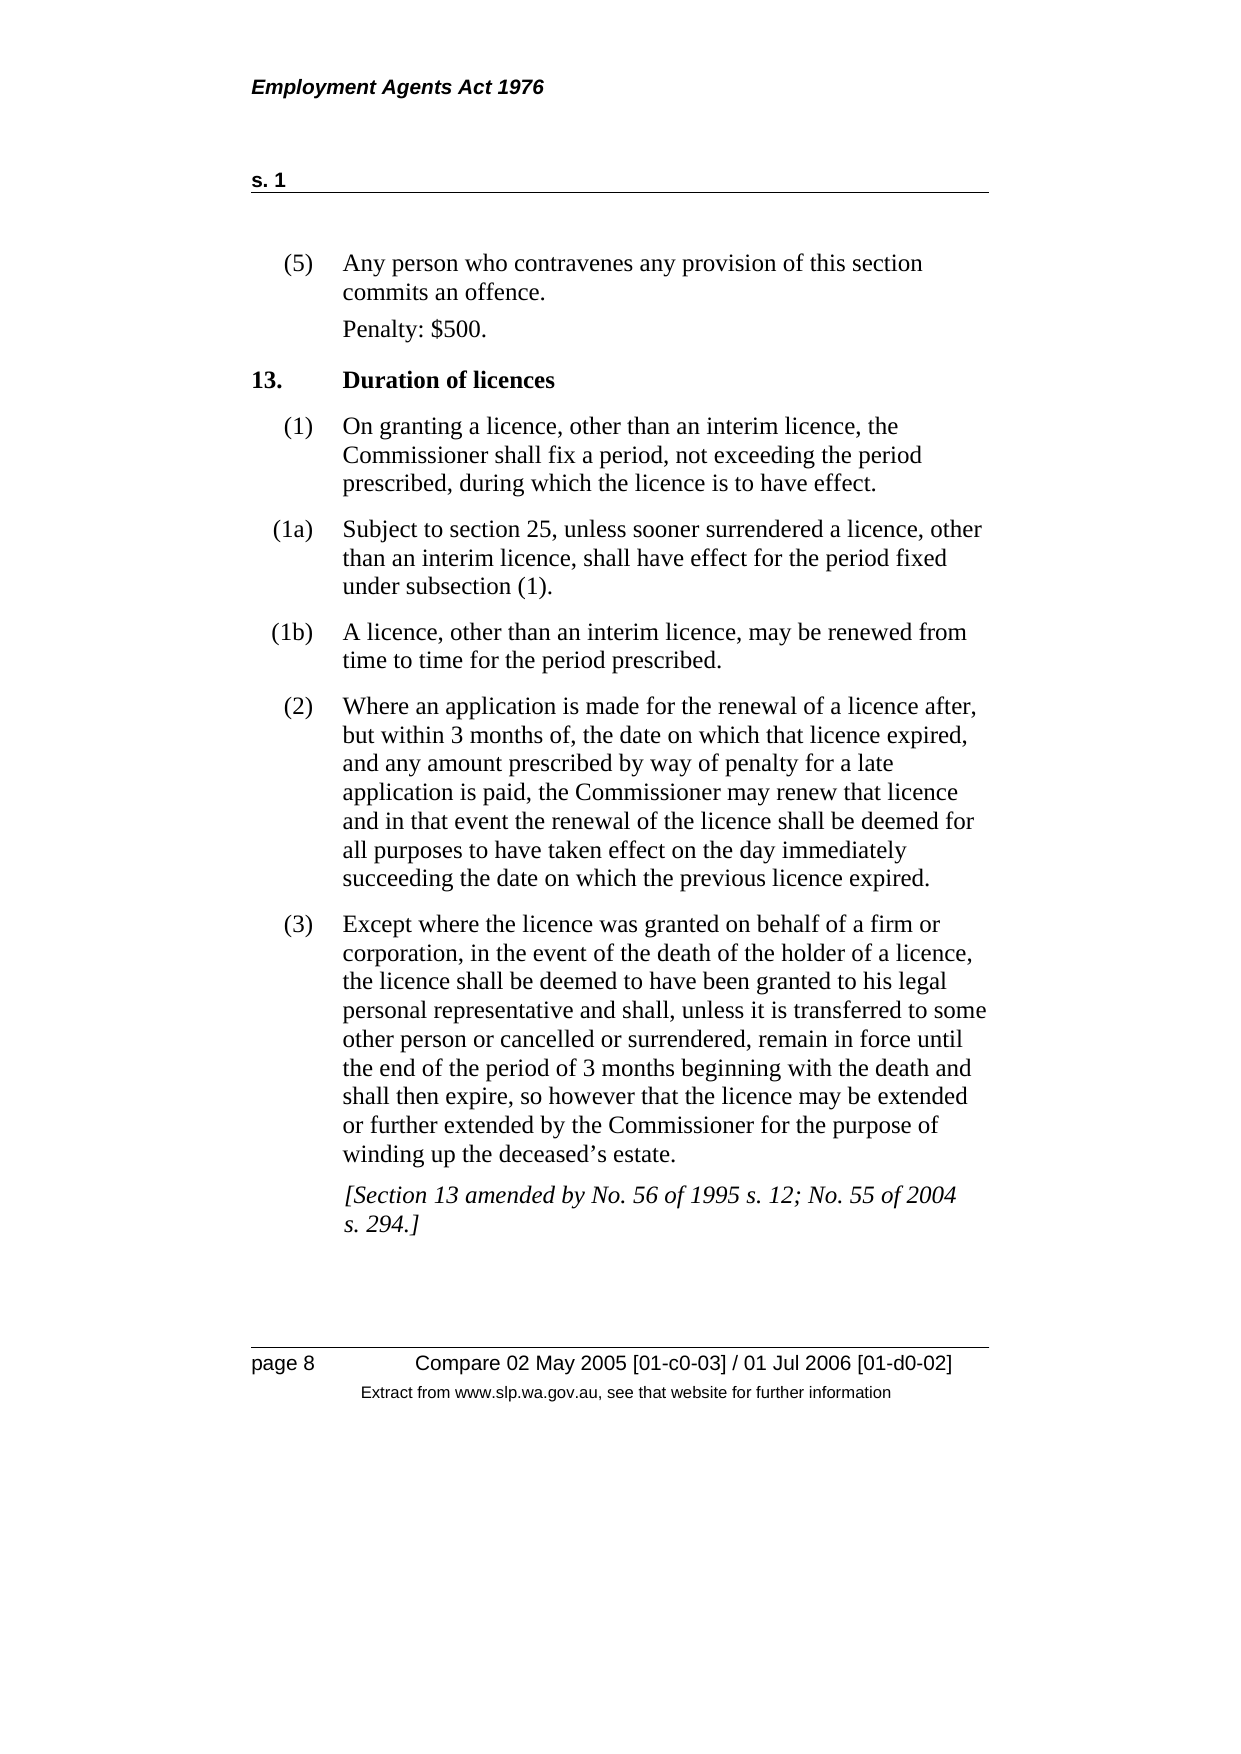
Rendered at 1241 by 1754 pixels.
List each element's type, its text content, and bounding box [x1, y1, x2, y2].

text [Section 13 amended by No. 56 of 1995 s. 12; No. 55 of 2004 s. 294.] [251, 1180, 989, 1238]
text Penalty: $500. [251, 314, 989, 343]
subtitle 13. Duration of licences [251, 366, 989, 394]
text (5) Any person who contravenes any provision of this section commits an offence. [251, 248, 989, 306]
text (1b) A licence, other than an interim licence, may be renewed from time to time for the period prescribed. [251, 617, 989, 674]
text (2) Where an application is made for the renewal of a licence after, but within 3 months of, the date on which that licence expired, and any amount prescribed by way of penalty for a late application is paid, the Commissioner may renew that licence and in that event the renewal of the licence shall be deemed for all purposes to have taken effect on the day immediately succeeding the date on which the previous licence expired. [251, 691, 989, 892]
text (1) On granting a licence, other than an interim licence, the Commissioner shall fix a period, not exceeding the period prescribed, during which the licence is to have effect. [251, 411, 989, 497]
text (1a) Subject to section 25, unless sooner surrendered a licence, other than an interim licence, shall have effect for the period fixed under subsection (1). [251, 514, 989, 600]
text (3) Except where the licence was granted on behalf of a firm or corporation, in the event of the death of the holder of a licence, the licence shall be deemed to have been granted to his legal personal representative and shall, unless it is transferred to some other person or cancelled or surrendered, remain in force until the end of the period of 3 months beginning with the death and shall then expire, so however that the licence may be extended or further extended by the Commissioner for the purpose of winding up the deceased’s estate. [251, 909, 989, 1168]
